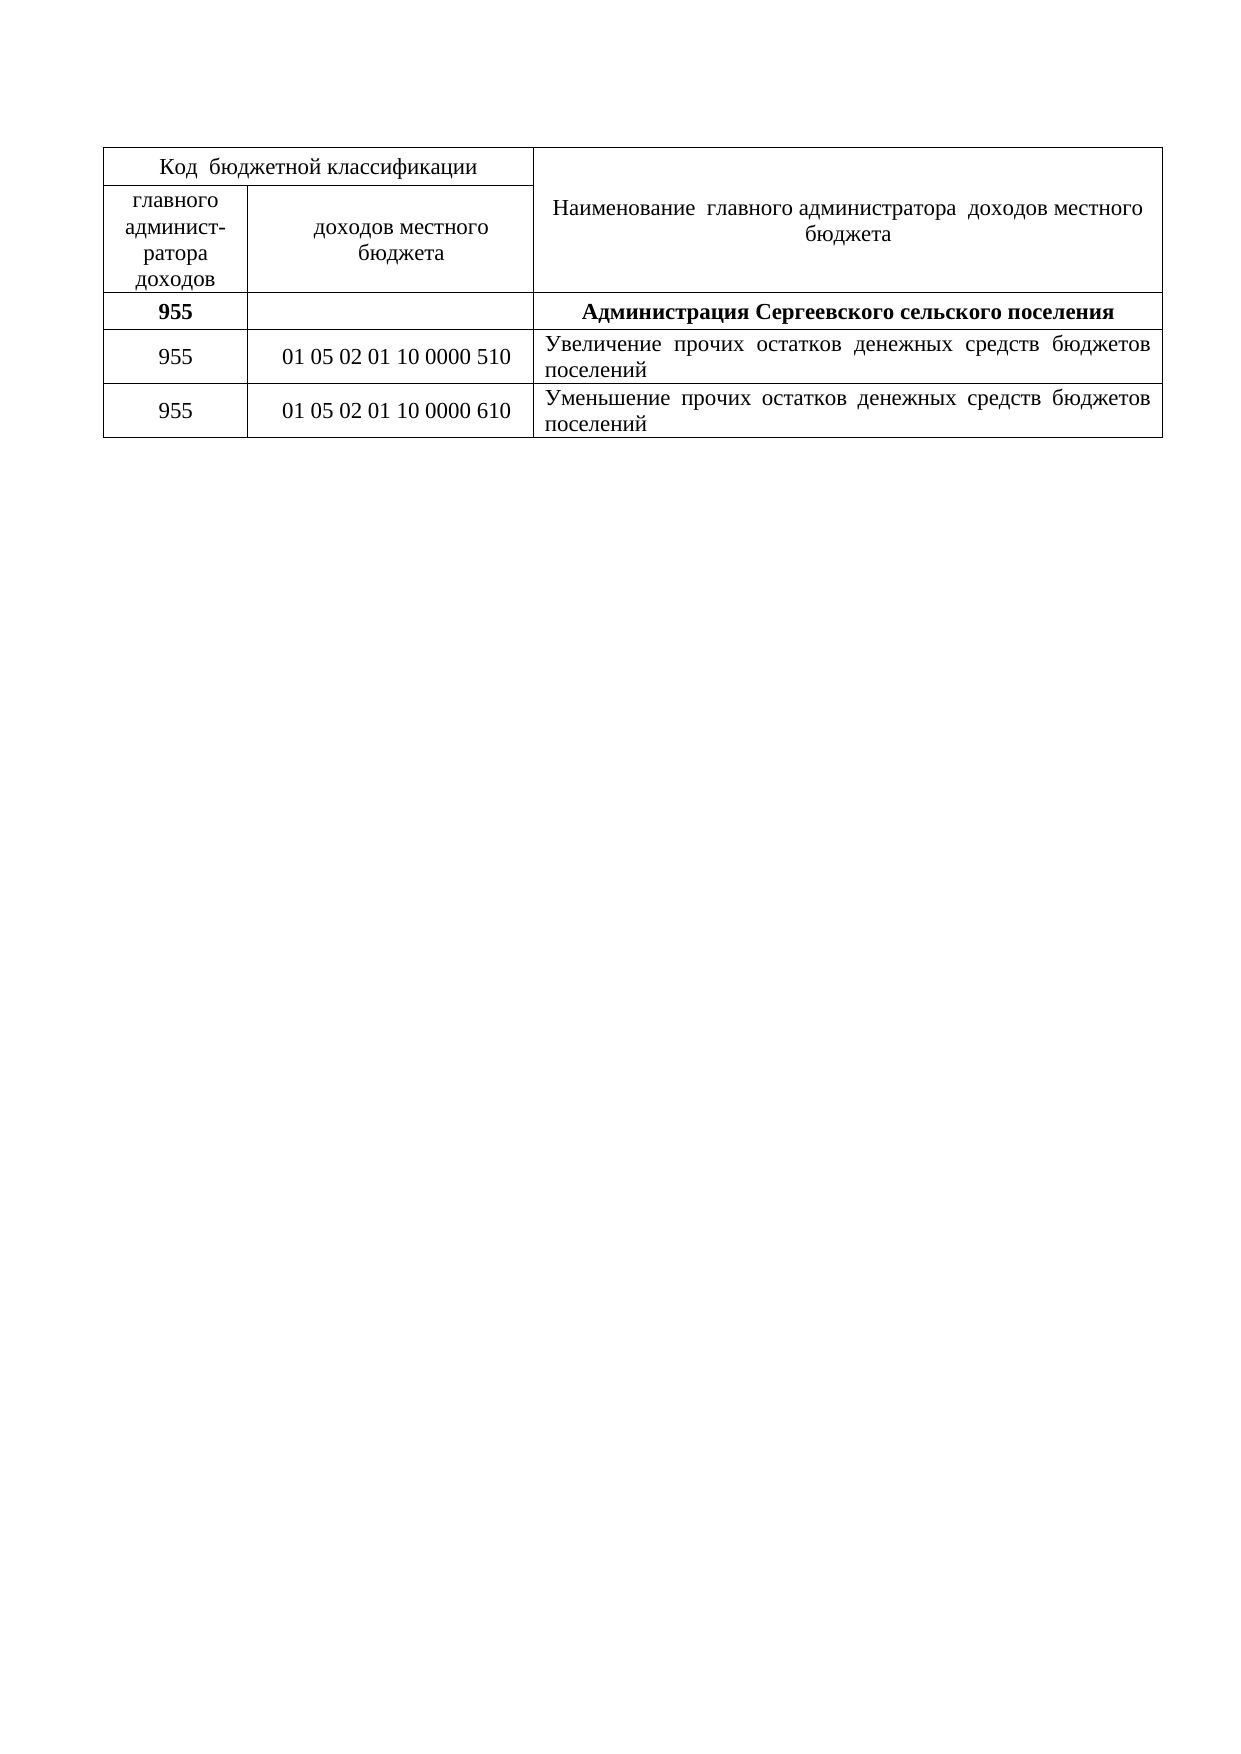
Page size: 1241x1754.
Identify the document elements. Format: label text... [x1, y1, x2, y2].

table_header Код бюджетной классификации [104, 148, 533, 185]
table_cell главного админист- ратора доходов [104, 186, 247, 292]
table_cell 01 05 02 01 10 0000 610 [248, 384, 533, 437]
table_cell Увеличение прочих остатков денежных средств бюджетов поселений [534, 330, 1162, 383]
table_header Наименование главного администратора доходов местного бюджета [534, 148, 1162, 292]
table_cell [248, 293, 533, 329]
table_cell 955 [104, 384, 247, 437]
table_cell доходов местного бюджета [248, 186, 533, 292]
table_cell Администрация Сергеевского сельского поселения [534, 293, 1162, 329]
table_cell 955 [104, 330, 247, 383]
table_cell 01 05 02 01 10 0000 510 [248, 330, 533, 383]
table_cell 955 [104, 293, 247, 329]
table_cell Уменьшение прочих остатков денежных средств бюджетов поселений [534, 384, 1162, 437]
